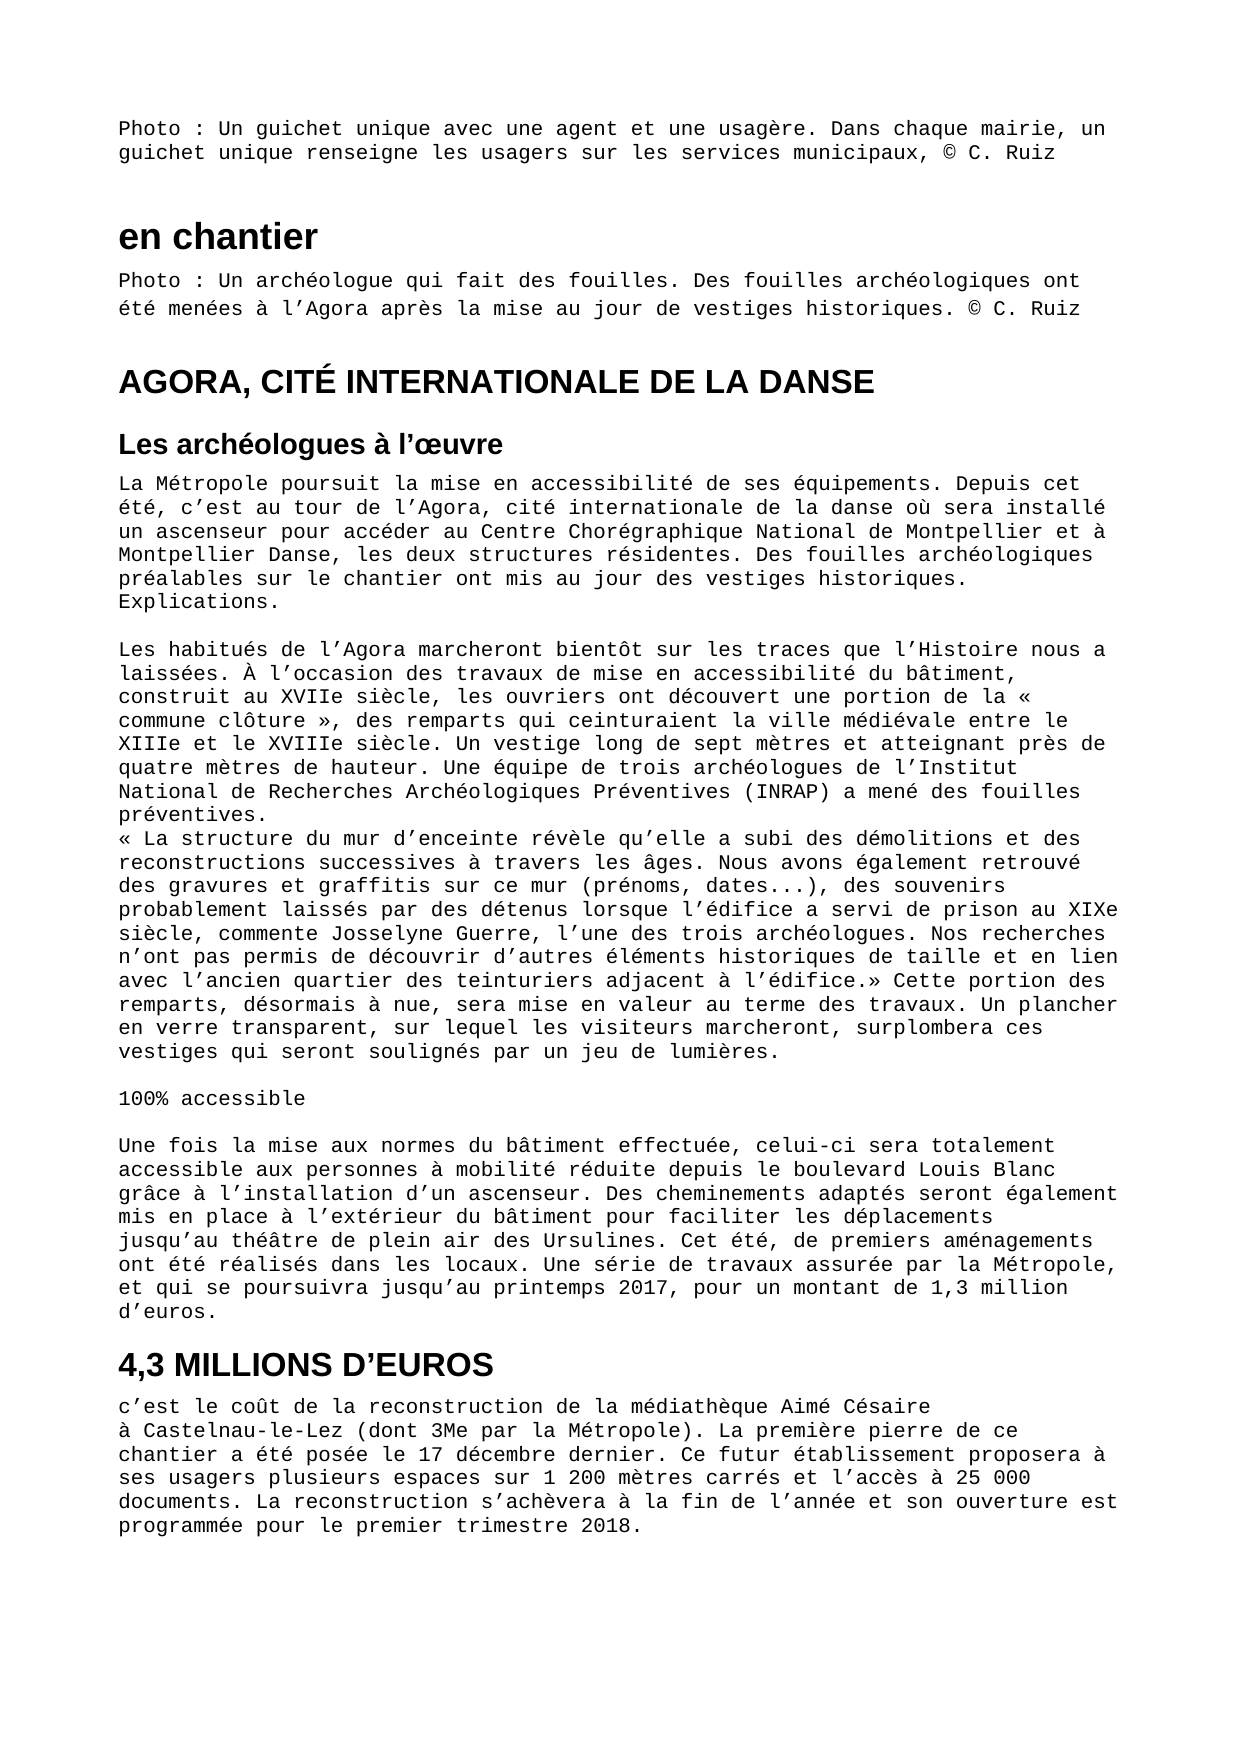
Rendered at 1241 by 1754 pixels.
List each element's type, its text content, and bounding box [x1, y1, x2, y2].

subtitle 4,3 MILLIONS D’EUROS [118, 1345, 1122, 1384]
text quatre mètres de hauteur. Une équipe de trois archéologues de l’Institut National de Recherches Archéologiques Préventives (INRAP) a mené des fouilles préventives. [118, 757, 1122, 828]
text en verre transparent, sur lequel les visiteurs marcheront, surplombera ces vestiges qui seront soulignés par un jeu de lumières. [118, 1017, 1122, 1064]
subtitle en chantier [118, 214, 1122, 257]
text « La structure du mur d’enceinte révèle qu’elle a subi des démolitions et des [118, 828, 1122, 852]
text remparts, désormais à nue, sera mise en valeur au terme des travaux. Un plancher [118, 993, 1122, 1017]
text Photo : Un archéologue qui fait des fouilles. Des fouilles archéologiques ont été menées à l’Agora après la mise au jour de vestiges historiques. © C. Ruiz [118, 270, 1122, 322]
subtitle Les archéologues à l’œuvre [118, 427, 1122, 461]
text 100% accessible [118, 1088, 1122, 1112]
text c’est le coût de la reconstruction de la médiathèque Aimé Césaire [118, 1396, 1122, 1420]
text laissées. À l’occasion des travaux de mise en accessibilité du bâtiment, construit au XVIIe siècle, les ouvriers ont découvert une portion de la « commune clôture », des remparts qui ceinturaient la ville médiévale entre le XIIIe et le XVIIIe siècle. Un vestige long de sept mètres et atteignant près de [118, 662, 1122, 757]
text Les habitués de l’Agora marcheront bientôt sur les traces que l’Histoire nous a [118, 639, 1122, 662]
text Une fois la mise aux normes du bâtiment effectuée, celui-ci sera totalement accessible aux personnes à mobilité réduite depuis le boulevard Louis Blanc grâce à l’installation d’un ascenseur. Des cheminements adaptés seront également mis en place à l’extérieur du bâtiment pour faciliter les déplacements [118, 1135, 1122, 1230]
text jusqu’au théâtre de plein air des Ursulines. Cet été, de premiers aménagements ont été réalisés dans les locaux. Une série de travaux assurée par la Métropole, et qui se poursuivra jusqu’au printemps 2017, pour un montant de 1,3 million d’euros. [118, 1230, 1122, 1324]
text Photo : Un guichet unique avec une agent et une usagère. Dans chaque mairie, un guichet unique renseigne les usagers sur les services municipaux, © C. Ruiz [118, 118, 1122, 165]
text reconstructions successives à travers les âges. Nous avons également retrouvé des gravures et graffitis sur ce mur (prénoms, dates...), des souvenirs probablement laissés par des détenus lorsque l’édifice a servi de prison au XIXe siècle, commente Josselyne Guerre, l’une des trois archéologues. Nos recherches n’ont pas permis de découvrir d’autres éléments historiques de taille et en lien avec l’ancien quartier des teinturiers adjacent à l’édifice.» Cette portion des [118, 852, 1122, 993]
text La Métropole poursuit la mise en accessibilité de ses équipements. Depuis cet été, c’est au tour de l’Agora, cité internationale de la danse où sera installé un ascenseur pour accéder au Centre Chorégraphique National de Montpellier et à Montpellier Danse, les deux structures résidentes. Des fouilles archéologiques préalables sur le chantier ont mis au jour des vestiges historiques. Explications. [118, 473, 1122, 615]
subtitle AGORA, CITÉ INTERNATIONALE DE LA DANSE [118, 362, 1122, 400]
text à Castelnau-le-Lez (dont 3Me par la Métropole). La première pierre de ce chantier a été posée le 17 décembre dernier. Ce futur établissement proposera à ses usagers plusieurs espaces sur 1 200 mètres carrés et l’accès à 25 000 documents. La reconstruction s’achèvera à la fin de l’année et son ouverture est programmée pour le premier trimestre 2018. [118, 1420, 1122, 1538]
